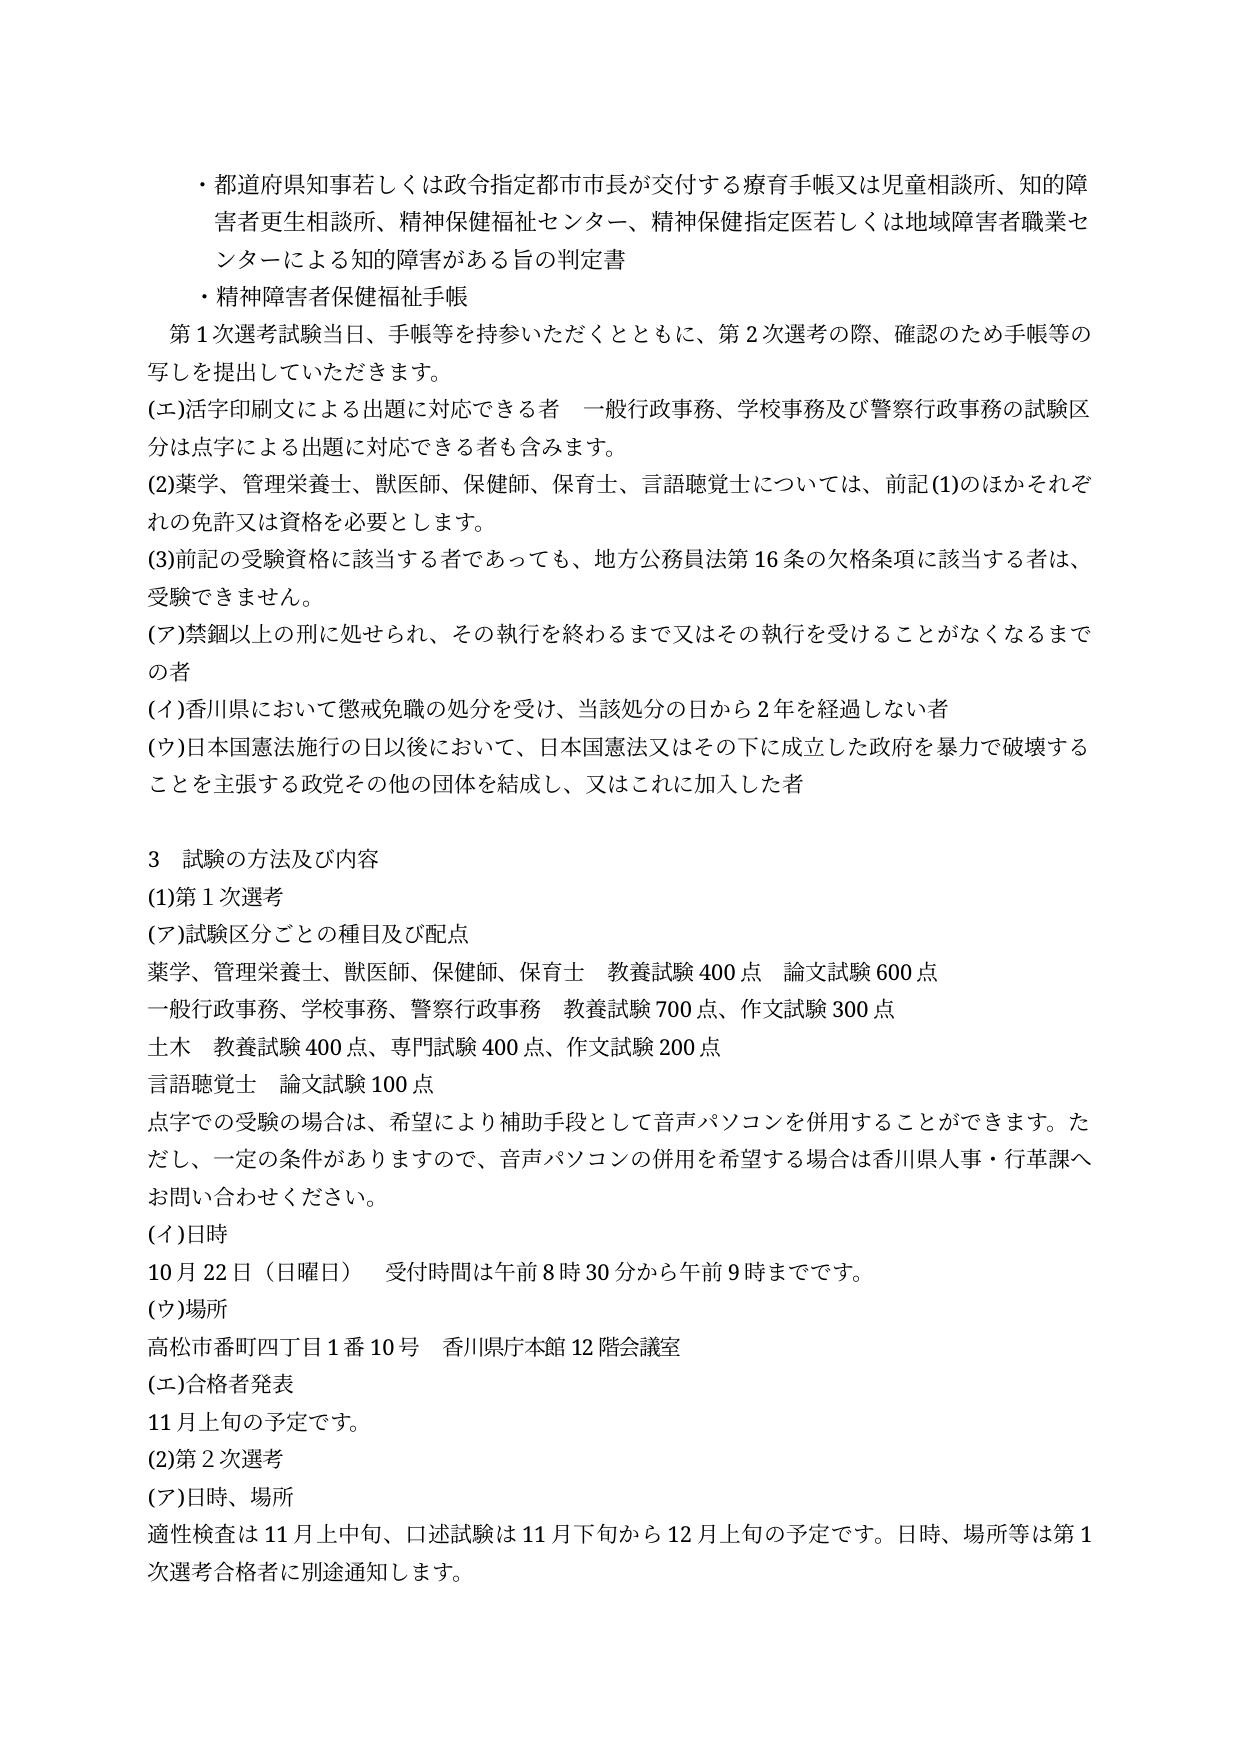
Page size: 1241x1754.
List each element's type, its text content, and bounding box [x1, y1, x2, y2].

text (ウ)日本国憲法施行の日以後において、日本国憲法又はその下に成立した政府を暴力で破壊することを主張する政党その他の団体を結成し、又はこれに加入した者 [148, 727, 1092, 802]
text 適性検査は11月上中旬、口述試験は11月下旬から12月上旬の予定です。日時、場所等は第1次選考合格者に別途通知します。 [148, 1514, 1092, 1589]
text 高松市番町四丁目1番10号 香川県庁本館12階会議室 [148, 1327, 1092, 1364]
text (1)第１次選考 [148, 877, 1092, 914]
text (2)薬学、管理栄養士、獣医師、保健師、保育士、言語聴覚士については、前記(1)のほかそれぞれの免許又は資格を必要とします。 [148, 464, 1092, 539]
text (エ)合格者発表 [148, 1364, 1092, 1402]
text (エ)活字印刷文による出題に対応できる者 一般行政事務、学校事務及び警察行政事務の試験区分は点字による出題に対応できる者も含みます。 [148, 389, 1092, 464]
text ・都道府県知事若しくは政令指定都市市長が交付する療育手帳又は児童相談所、知的障害者更生相談所、精神保健福祉センター、精神保健指定医若しくは地域障害者職業センターによる知的障害がある旨の判定書 [191, 164, 1092, 277]
text 11月上旬の予定です。 [148, 1402, 1092, 1439]
text 言語聴覚士 論文試験100点 [148, 1064, 1092, 1102]
text (ア)試験区分ごとの種目及び配点 [148, 914, 1092, 952]
text (ウ)場所 [148, 1289, 1092, 1327]
text 第1次選考試験当日、手帳等を持参いただくとともに、第2次選考の際、確認のため手帳等の写しを提出していただきます。 [148, 314, 1092, 389]
text (イ)香川県において懲戒免職の処分を受け、当該処分の日から2年を経過しない者 [148, 689, 1092, 727]
text 3 試験の方法及び内容 [148, 839, 1092, 877]
text 点字での受験の場合は、希望により補助手段として音声パソコンを併用することができます。ただし、一定の条件がありますので、音声パソコンの併用を希望する場合は香川県人事・行革課へお問い合わせください。 [148, 1102, 1092, 1214]
text 土木 教養試験400点、専門試験400点、作文試験200点 [148, 1027, 1092, 1064]
text 薬学、管理栄養士、獣医師、保健師、保育士 教養試験400点 論文試験600点 [148, 952, 1092, 989]
text (2)第２次選考 [148, 1439, 1092, 1477]
text 10月22日（日曜日） 受付時間は午前8時30分から午前9時までです。 [148, 1252, 1092, 1289]
text (ア)禁錮以上の刑に処せられ、その執行を終わるまで又はその執行を受けることがなくなるまでの者 [148, 614, 1092, 689]
text 一般行政事務、学校事務、警察行政事務 教養試験700点、作文試験300点 [148, 989, 1092, 1027]
text (3)前記の受験資格に該当する者であっても、地方公務員法第16条の欠格条項に該当する者は、受験できません。 [148, 539, 1092, 614]
text ・精神障害者保健福祉手帳 [148, 277, 1092, 314]
text (イ)日時 [148, 1214, 1092, 1252]
text (ア)日時、場所 [148, 1477, 1092, 1514]
